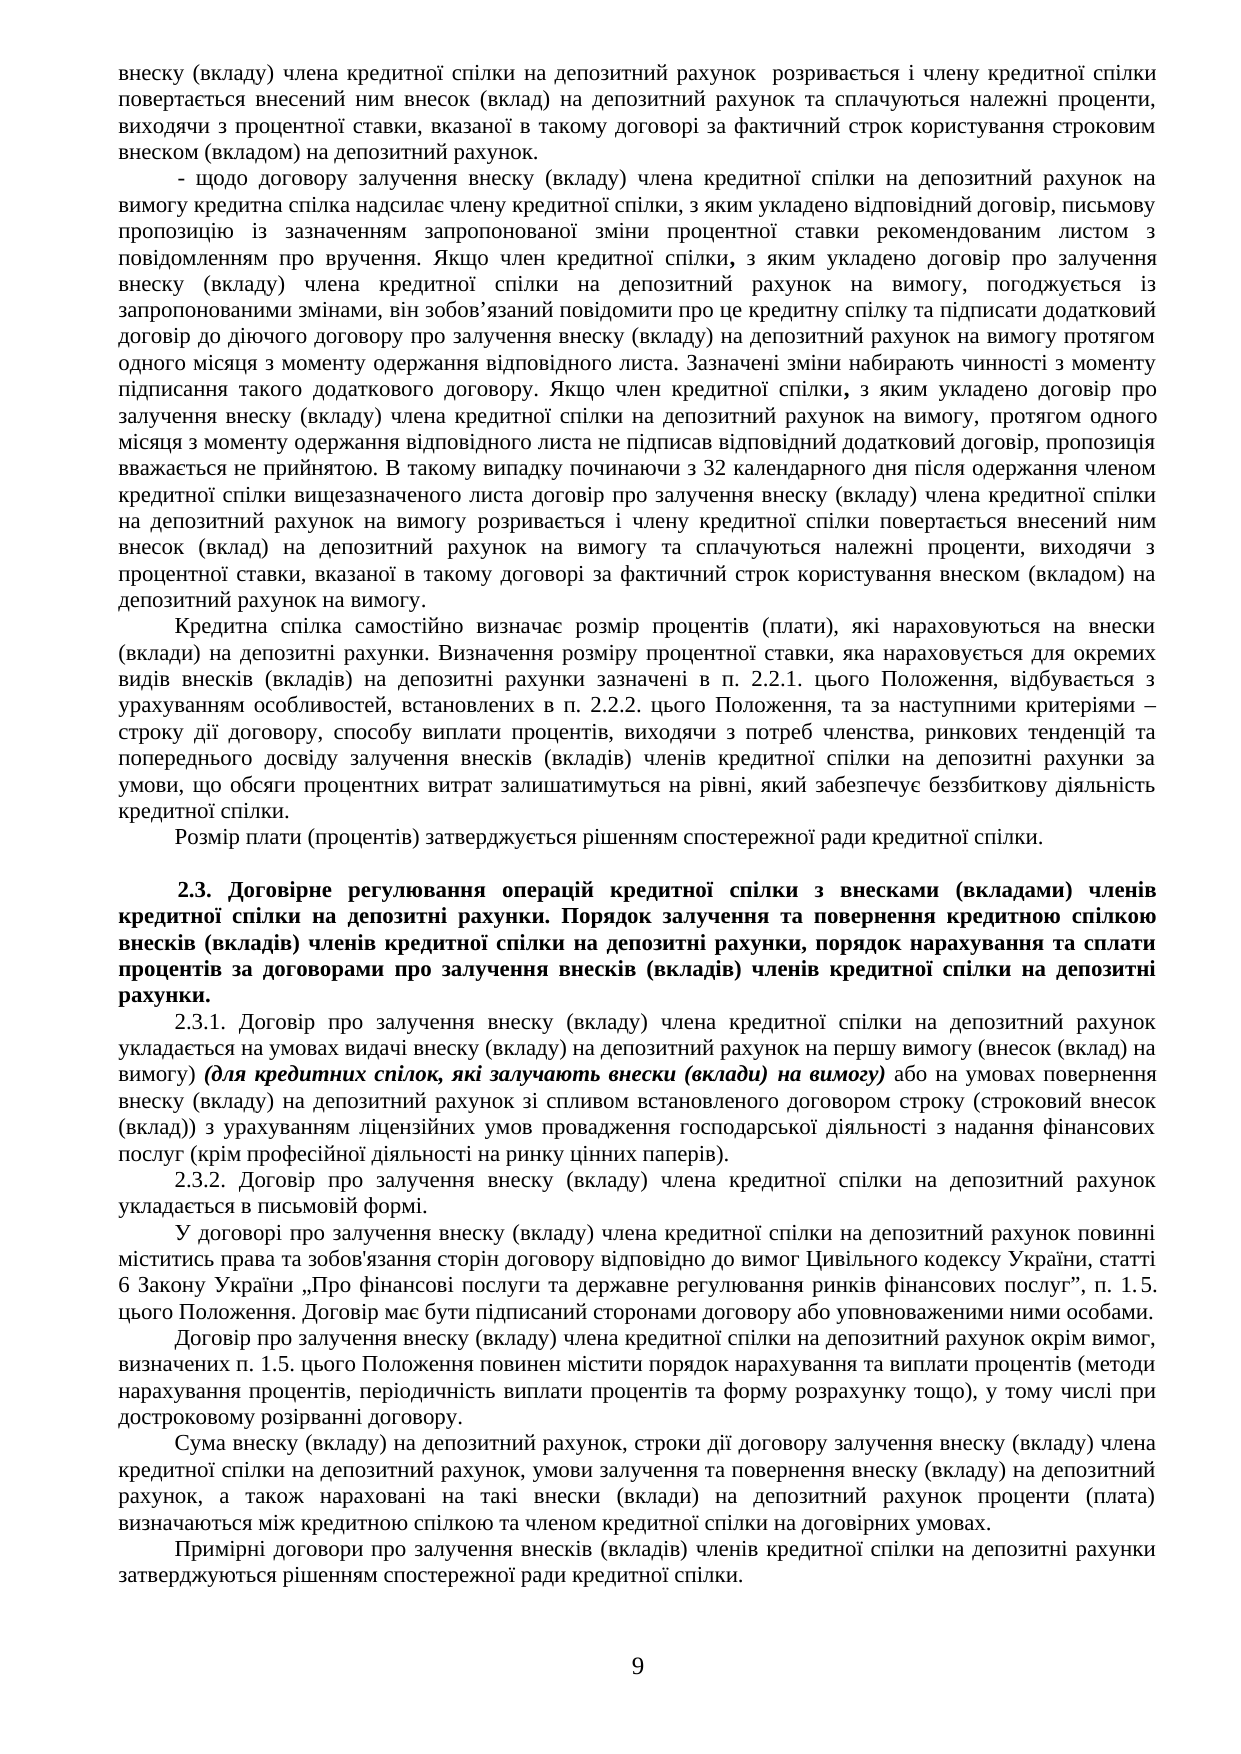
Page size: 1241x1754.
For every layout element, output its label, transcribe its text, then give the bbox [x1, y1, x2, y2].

text У договорі про залучення внеску (вкладу) члена кредитної спілки на депозитний рахунок повинні міститись права та зобов'язання сторін договору відповідно до вимог Цивільного кодексу України, статті 6 Закону України „Про фінансові послуги та державне регулювання ринків фінансових послуг”, п. 1.5. цього Положення. Договір має бути підписаний сторонами договору або уповноваженими ними особами. [118, 1219, 1157, 1324]
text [118, 59, 1157, 164]
text Кредитна спілка самостійно визначає розмір процентів (плати), які нараховуються на внески (вклади) на депозитні рахунки. Визначення розміру процентної ставки, яка нараховується для окремих видів внесків (вкладів) на депозитні рахунки зазначені в п. 2.2.1. цього Положення, відбувається з урахуванням особливостей, встановлених в п. 2.2.2. цього Положення, та за наступними критеріями – строку дії договору, способу виплати процентів, виходячи з потреб членства, ринкових тенденцій та попереднього досвіду залучення внесків (вкладів) членів кредитної спілки на депозитні рахунки за умови, що обсяги процентних витрат залишатимуться на рівні, який забезпечує беззбиткову діяльність кредитної спілки. [118, 612, 1157, 823]
text 2.3.1. Договір про залучення внеску (вкладу) члена кредитної спілки на депозитний рахунок укладається на умовах видачі внеску (вкладу) на депозитний рахунок на першу вимогу (внесок (вклад) на вимогу) (для кредитних спілок, які залучають внески (вклади) на вимогу) або на умовах повернення внеску (вкладу) на депозитний рахунок зі спливом встановленого договором строку (строковий внесок (вклад)) з урахуванням ліцензійних умов провадження господарської діяльності з надання фінансових послуг (крім професійної діяльності на ринку цінних паперів). [118, 1008, 1157, 1166]
text Договір про залучення внеску (вкладу) члена кредитної спілки на депозитний рахунок окрім вимог, визначених п. 1.5. цього Положення повинен містити порядок нарахування та виплати процентів (методи нарахування процентів, періодичність виплати процентів та форму розрахунку тощо), у тому числі при достроковому розірванні договору. [118, 1324, 1157, 1429]
text 2.3.2. Договір про залучення внеску (вкладу) члена кредитної спілки на депозитний рахунок укладається в письмовій формі. [118, 1166, 1157, 1219]
text Розмір плати (процентів) затверджується рішенням спостережної ради кредитної спілки. [118, 823, 1157, 850]
text 2.3. Договірне регулювання операцій кредитної спілки з внесками (вкладами) членів кредитної спілки на депозитні рахунки. Порядок залучення та повернення кредитною спілкою внесків (вкладів) членів кредитної спілки на депозитні рахунки, порядок нарахування та сплати процентів за договорами про залучення внесків (вкладів) членів кредитної спілки на депозитні рахунки. [118, 876, 1157, 1008]
text Сума внеску (вкладу) на депозитний рахунок, строки дії договору залучення внеску (вкладу) члена кредитної спілки на депозитний рахунок, умови залучення та повернення внеску (вкладу) на депозитний рахунок, а також нараховані на такі внески (вклади) на депозитний рахунок проценти (плата) визначаються між кредитною спілкою та членом кредитної спілки на договірних умовах. [118, 1429, 1157, 1535]
text - щодо договору залучення внеску (вкладу) члена кредитної спілки на депозитний рахунок на вимогу кредитна спілка надсилає члену кредитної спілки, з яким укладено відповідний договір, письмову пропозицію із зазначенням запропонованої зміни процентної ставки рекомендованим листом з повідомленням про вручення. Якщо член кредитної спілки, з яким укладено договір про залучення внеску (вкладу) члена кредитної спілки на депозитний рахунок на вимогу, погоджується із запропонованими змінами, він зобов’язаний повідомити про це кредитну спілку та підписати додатковий договір до діючого договору про залучення внеску (вкладу) на депозитний рахунок на вимогу протягом одного місяця з моменту одержання відповідного листа. Зазначені зміни набирають чинності з моменту підписання такого додаткового договору. Якщо член кредитної спілки, з яким укладено договір про залучення внеску (вкладу) члена кредитної спілки на депозитний рахунок на вимогу, протягом одного місяця з моменту одержання відповідного листа не підписав відповідний додатковий договір, пропозиція вважається не прийнятою. В такому випадку починаючи з 32 календарного дня після одержання членом кредитної спілки вищезазначеного листа договір про залучення внеску (вкладу) члена кредитної спілки на депозитний рахунок на вимогу розривається і члену кредитної спілки повертається внесений ним внесок (вклад) на депозитний рахунок на вимогу та сплачуються належні проценти, виходячи з процентної ставки, вказаної в такому договорі за фактичний строк користування внеском (вкладом) на депозитний рахунок на вимогу. [118, 164, 1157, 612]
text Примірні договори про залучення внесків (вкладів) членів кредитної спілки на депозитні рахунки затверджуються рішенням спостережної ради кредитної спілки. [118, 1535, 1157, 1588]
